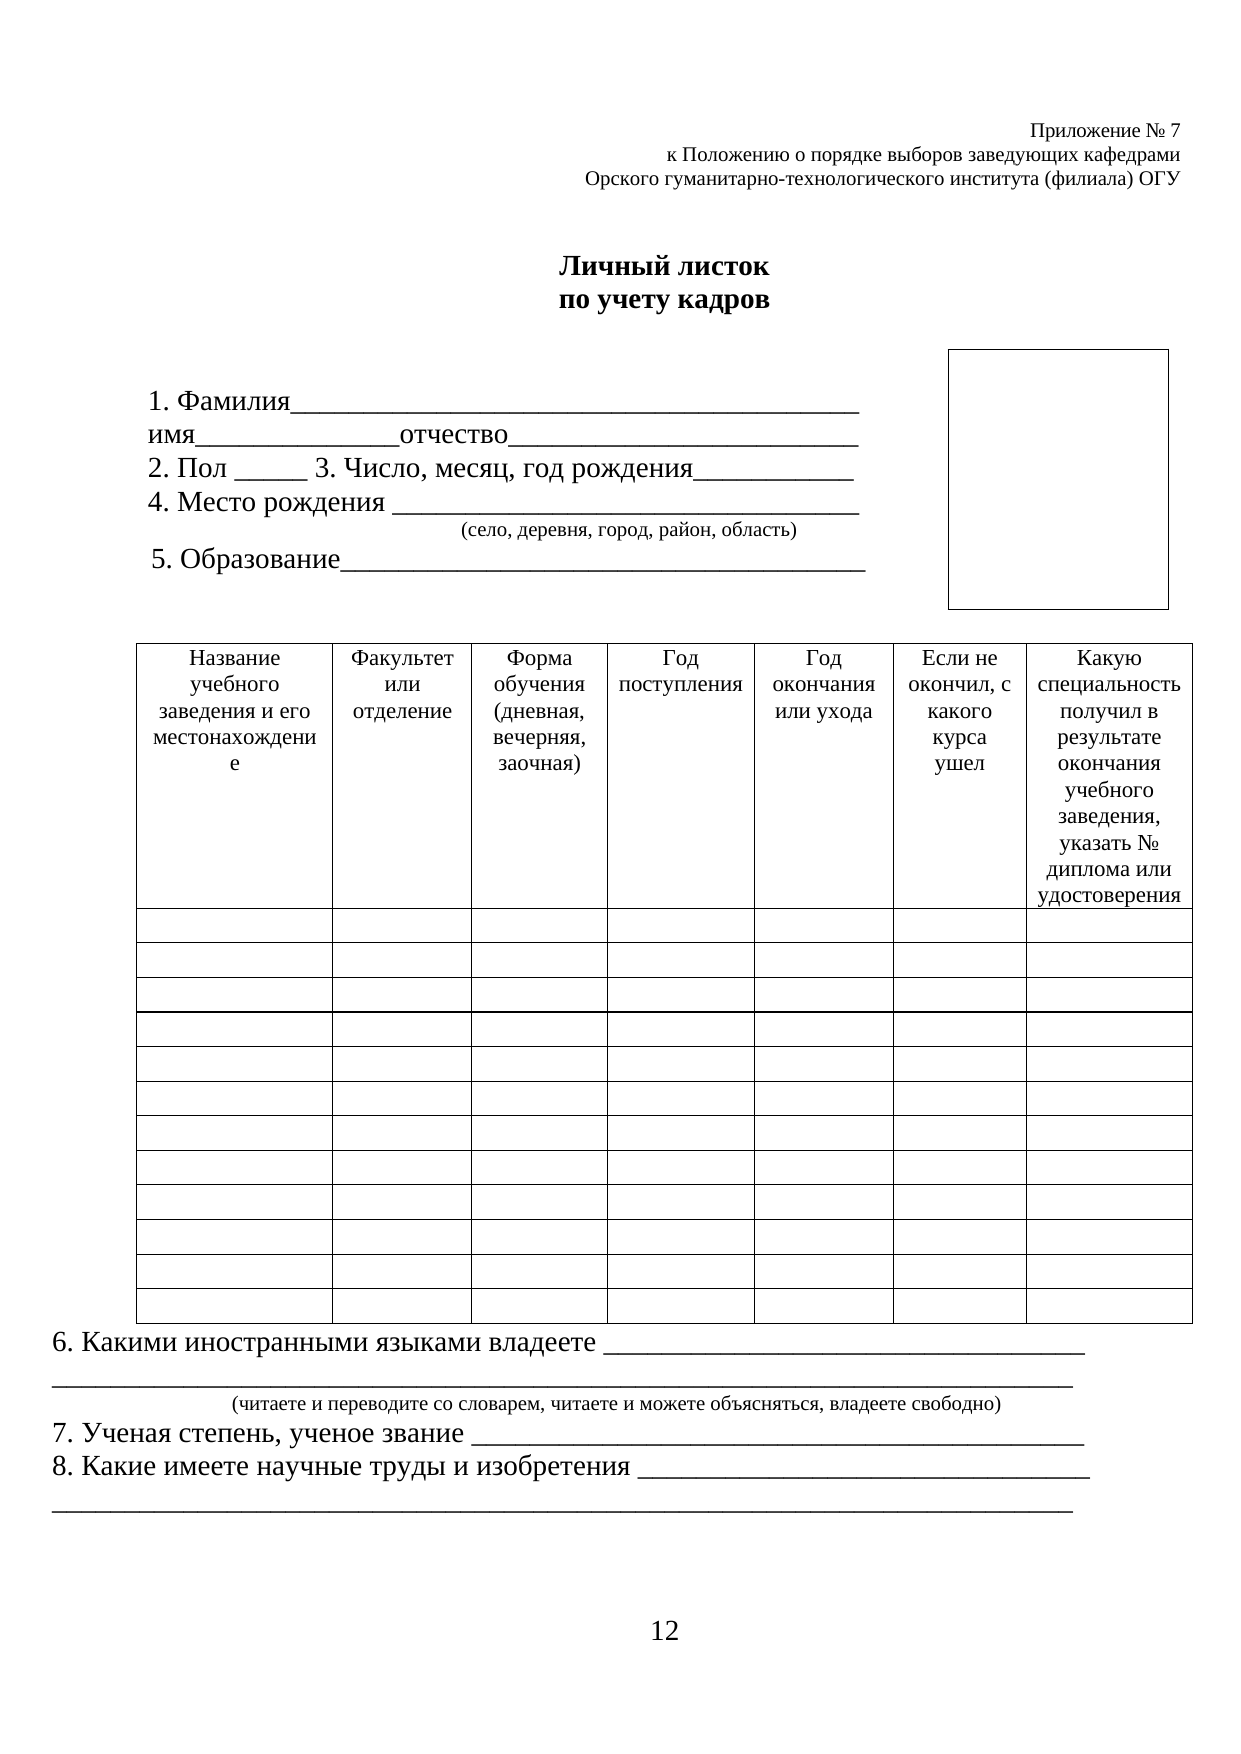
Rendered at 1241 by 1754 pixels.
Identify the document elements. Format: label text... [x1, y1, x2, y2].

table_cell [137, 978, 332, 1011]
table_cell [608, 1289, 754, 1323]
table_cell [1027, 1151, 1192, 1184]
table_cell [137, 1013, 332, 1046]
table_header Форма обучения (дневная, вечерняя, заочная) [472, 644, 607, 908]
table_cell [755, 1082, 893, 1115]
list 6. Какими иностранными языками владеете _________________________________ [52, 1324, 1181, 1357]
text по учету кадров [148, 281, 1181, 315]
table_cell [755, 1151, 893, 1184]
table_header Если не окончил, с какого курса ушел [894, 644, 1026, 908]
table_cell [1027, 1047, 1192, 1081]
table_header Факультет или отделение [333, 644, 471, 908]
table_cell [137, 1116, 332, 1150]
table_cell [608, 1255, 754, 1288]
table_cell [755, 978, 893, 1011]
table_cell [333, 1185, 471, 1219]
table_cell [755, 1013, 893, 1046]
list (читаете и переводите со словарем, читаете и можете объясняться, владеете свободно) [52, 1391, 1181, 1415]
table_cell [1027, 1082, 1192, 1115]
text Личный листок [148, 248, 1181, 281]
table_header Название учебного заведения и его местонахождение [137, 644, 332, 908]
table_cell [608, 1151, 754, 1184]
table_cell [472, 1013, 607, 1046]
table_cell [137, 1289, 332, 1323]
table_cell [333, 909, 471, 942]
table_cell [472, 909, 607, 942]
table_cell [1027, 1116, 1192, 1150]
table_cell [894, 943, 1026, 977]
table_cell [755, 1047, 893, 1081]
table_cell [1027, 909, 1192, 942]
table_cell [472, 1289, 607, 1323]
table_cell [333, 943, 471, 977]
table_cell [333, 1082, 471, 1115]
table_header [949, 350, 1168, 608]
table_cell [894, 1220, 1026, 1253]
table_cell [333, 1220, 471, 1253]
table_cell [333, 1047, 471, 1081]
table_cell [1027, 1289, 1192, 1323]
text Приложение № 7 [52, 118, 1181, 142]
table_cell [333, 1116, 471, 1150]
table_cell [894, 1185, 1026, 1219]
table_cell [333, 1013, 471, 1046]
table_cell [333, 1289, 471, 1323]
table_cell [608, 1082, 754, 1115]
table_cell [472, 978, 607, 1011]
table_cell [472, 1082, 607, 1115]
table_cell [1027, 1255, 1192, 1288]
table_cell [608, 1185, 754, 1219]
table_cell [894, 1151, 1026, 1184]
table_header Год окончания или ухода [755, 644, 893, 908]
list ______________________________________________________________________ [52, 1482, 1181, 1515]
table_header Год поступления [608, 644, 754, 908]
table_cell [137, 1047, 332, 1081]
table_cell [755, 1255, 893, 1288]
table_cell [137, 1151, 332, 1184]
list 8. Какие имеете научные труды и изобретения _______________________________ [52, 1448, 1181, 1482]
table_cell [608, 1116, 754, 1150]
table_header Какую специальность получил в результате окончания учебного заведения, указать № диплома или удостоверения [1027, 644, 1192, 908]
text к Положению о порядке выборов заведующих кафедрами Орского гуманитарно-технологического института (филиала) ОГУ [52, 142, 1181, 190]
table_cell [894, 1082, 1026, 1115]
table_cell [472, 1255, 607, 1288]
table_cell [608, 1013, 754, 1046]
table_cell [333, 1151, 471, 1184]
table_cell [137, 1255, 332, 1288]
table_cell [472, 1047, 607, 1081]
table_cell [472, 1116, 607, 1150]
table_cell [472, 1151, 607, 1184]
table_cell [1027, 943, 1192, 977]
table_cell [755, 1185, 893, 1219]
table_cell [755, 909, 893, 942]
table_cell [608, 978, 754, 1011]
table_cell [137, 1220, 332, 1253]
table_cell [608, 1220, 754, 1253]
table_cell [755, 943, 893, 977]
table_cell [894, 978, 1026, 1011]
table_cell [755, 1116, 893, 1150]
list 7. Ученая степень, ученое звание __________________________________________ [52, 1415, 1181, 1448]
table_cell [894, 1047, 1026, 1081]
table_cell [333, 1255, 471, 1288]
table_cell [608, 909, 754, 942]
table_cell [472, 1185, 607, 1219]
table_cell [137, 1082, 332, 1115]
table_cell [472, 1220, 607, 1253]
table_cell [608, 943, 754, 977]
table_cell [894, 1289, 1026, 1323]
table_cell [137, 909, 332, 942]
list ______________________________________________________________________ [52, 1357, 1181, 1391]
table_cell [608, 1047, 754, 1081]
table_cell [472, 943, 607, 977]
table_cell [894, 1013, 1026, 1046]
table_cell [1027, 1220, 1192, 1253]
table_cell [755, 1220, 893, 1253]
table_header 1. Фамилия_______________________________________ имя______________отчество________________________ 2. Пол _____ 3. Число, месяц, год рождения___________ 4. Место рождения ________________________________ (село, деревня, город, район, область) 5. Образование____________________________________ [136, 349, 948, 608]
table_cell [894, 909, 1026, 942]
table_cell [1027, 1013, 1192, 1046]
table_cell [1027, 1185, 1192, 1219]
table_cell [894, 1255, 1026, 1288]
table_cell [755, 1289, 893, 1323]
table_cell [137, 943, 332, 977]
table_cell [137, 1185, 332, 1219]
table_cell [894, 1116, 1026, 1150]
table_cell [333, 978, 471, 1011]
table_cell [1027, 978, 1192, 1011]
